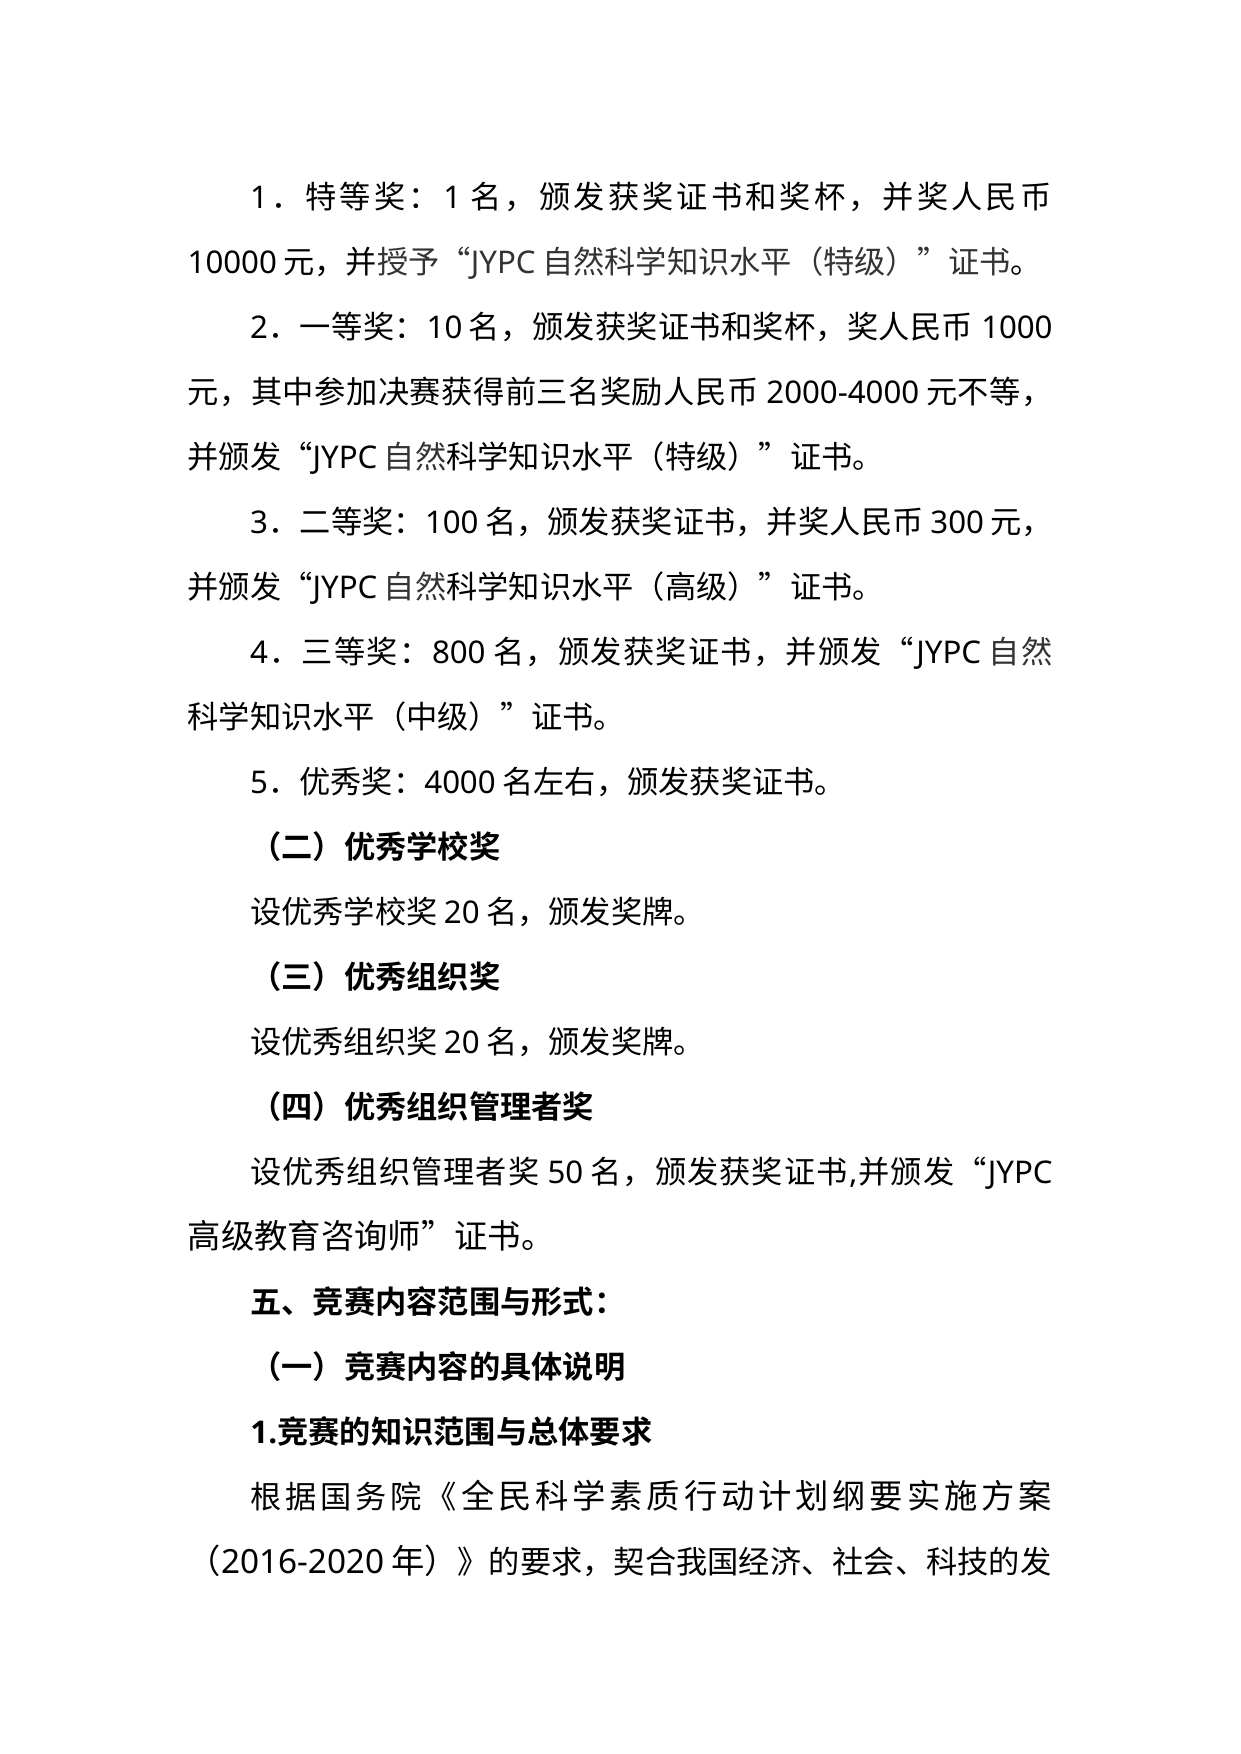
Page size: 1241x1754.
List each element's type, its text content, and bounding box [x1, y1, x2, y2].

text 五、竞赛内容范围与形式： [187, 1267, 1053, 1332]
text 设优秀学校奖20名，颁发奖牌。 [187, 877, 1053, 942]
text 设优秀组织奖20名，颁发奖牌。 [187, 1007, 1053, 1072]
text （一）竞赛内容的具体说明 [187, 1332, 1053, 1397]
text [187, 1462, 1053, 1592]
text 3．二等奖：100名，颁发获奖证书，并奖人民币300元，并颁发“JYPC自然科学知识水平（高级）”证书。 [187, 487, 1053, 617]
text （四）优秀组织管理者奖 [187, 1072, 1053, 1137]
text 1.竞赛的知识范围与总体要求 [187, 1397, 1053, 1462]
text （二）优秀学校奖 [187, 812, 1053, 877]
text 设优秀组织管理者奖50名，颁发获奖证书,并颁发“JYPC高级教育咨询师”证书。 [187, 1137, 1053, 1267]
text 4．三等奖：800名，颁发获奖证书，并颁发“JYPC自然科学知识水平（中级）”证书。 [187, 617, 1053, 747]
text （三）优秀组织奖 [187, 942, 1053, 1007]
text 1．特等奖：1名，颁发获奖证书和奖杯，并奖人民币10000元，并授予“JYPC自然科学知识水平（特级）”证书。 [187, 162, 1053, 292]
text 2．一等奖：10名，颁发获奖证书和奖杯，奖人民币1000元，其中参加决赛获得前三名奖励人民币2000-4000元不等，并颁发“JYPC自然科学知识水平（特级）”证书。 [187, 292, 1053, 487]
text 5．优秀奖：4000名左右，颁发获奖证书。 [187, 747, 1053, 812]
